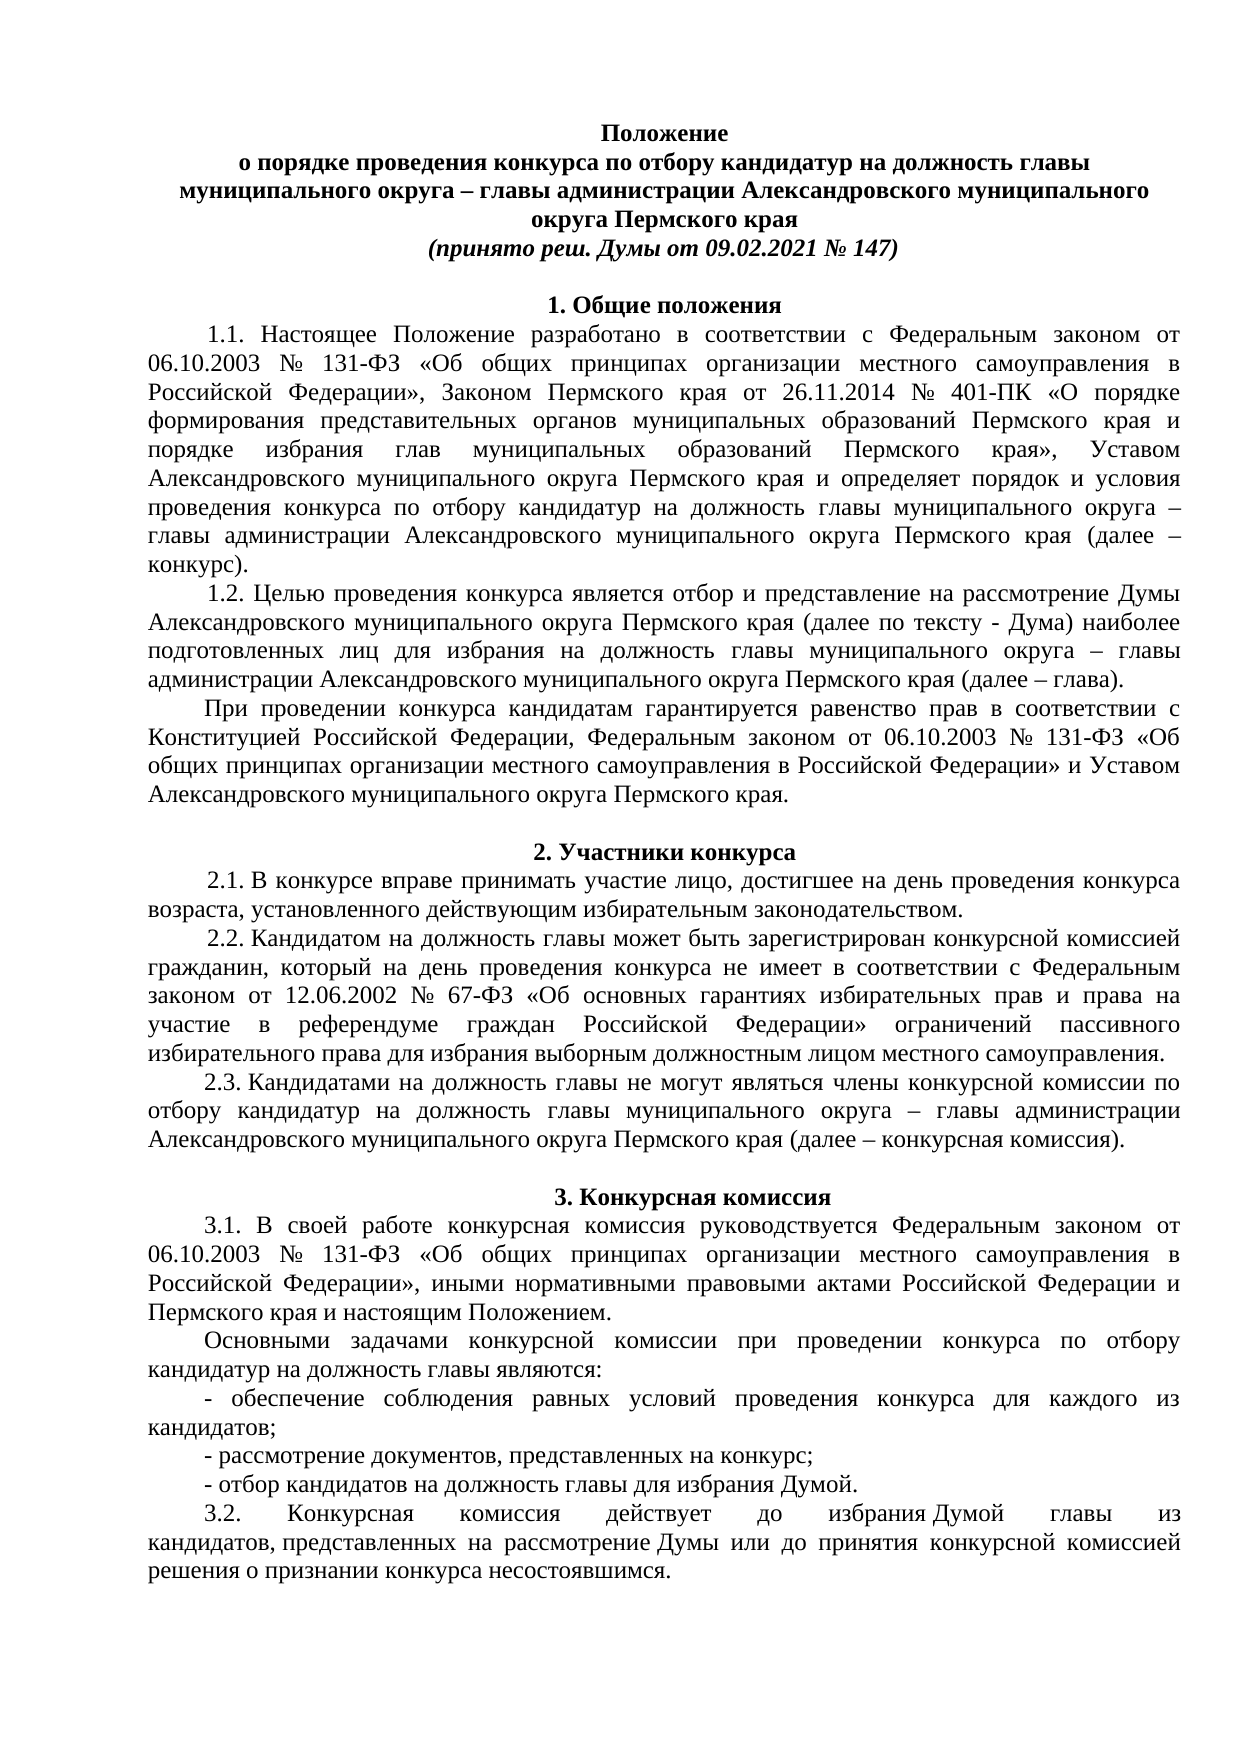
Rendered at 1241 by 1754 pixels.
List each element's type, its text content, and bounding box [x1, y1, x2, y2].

text - отбор кандидатов на должность главы для избрания Думой. [148, 1469, 1181, 1498]
text 3.2. Конкурсная комиссия действует до избрания Думой главы из кандидатов, представленных на рассмотрение Думы или до принятия конкурсной комиссией решения о признании конкурса несостоявшимся. [148, 1498, 1181, 1584]
text 1.1. Настоящее Положение разработано в соответствии с Федеральным законом от 06.10.2003 № 131-ФЗ «Об общих принципах организации местного самоуправления в Российской Федерации», Законом Пермского края от 26.11.2014 № 401-ПК «О порядке формирования представительных органов муниципальных образований Пермского края и порядке избрания глав муниципальных образований Пермского края», Уставом Александровского муниципального округа Пермского края и определяет порядок и условия проведения конкурса по отбору кандидатур на должность главы муниципального округа – главы администрации Александровского муниципального округа Пермского края (далее – конкурс). [148, 319, 1181, 578]
text 2.3. Кандидатами на должность главы не могут являться члены конкурсной комиссии по отбору кандидатур на должность главы муниципального округа – главы администрации Александровского муниципального округа Пермского края (далее – конкурсная комиссия). [148, 1067, 1181, 1153]
text При проведении конкурса кандидатам гарантируется равенство прав в соответствии с Конституцией Российской Федерации, Федеральным законом от 06.10.2003 № 131-ФЗ «Об общих принципах организации местного самоуправления в Российской Федерации» и Уставом Александровского муниципального округа Пермского края. [148, 693, 1181, 808]
text - рассмотрение документов, представленных на конкурс; [148, 1441, 1181, 1469]
text 1. Общие положения [148, 291, 1181, 319]
text Положение [148, 118, 1181, 147]
text 3. Конкурсная комиссия [148, 1182, 1181, 1211]
text 3.1. В своей работе конкурсная комиссия руководствуется Федеральным законом от 06.10.2003 № 131-ФЗ «Об общих принципах организации местного самоуправления в Российской Федерации», иными нормативными правовыми актами Российской Федерации и Пермского края и настоящим Положением. [148, 1211, 1181, 1326]
text о порядке проведения конкурса по отбору кандидатур на должность главы муниципального округа – главы администрации Александровского муниципального округа Пермского края [148, 147, 1181, 233]
text 2. Участники конкурса [148, 837, 1181, 866]
text 2.1. В конкурсе вправе принимать участие лицо, достигшее на день проведения конкурса возраста, установленного действующим избирательным законодательством. [148, 866, 1181, 923]
text 2.2. Кандидатом на должность главы может быть зарегистрирован конкурсной комиссией гражданин, который на день проведения конкурса не имеет в соответствии с Федеральным законом от 12.06.2002 № 67-ФЗ «Об основных гарантиях избирательных прав и права на участие в референдуме граждан Российской Федерации» ограничений пассивного избирательного права для избрания выборным должностным лицом местного самоуправления. [148, 923, 1181, 1067]
text (принято реш. Думы от 09.02.2021 № 147) [148, 233, 1181, 262]
text 1.2. Целью проведения конкурса является отбор и представление на рассмотрение Думы Александровского муниципального округа Пермского края (далее по тексту - Дума) наиболее подготовленных лиц для избрания на должность главы муниципального округа – главы администрации Александровского муниципального округа Пермского края (далее – глава). [148, 578, 1181, 693]
text - обеспечение соблюдения равных условий проведения конкурса для каждого из кандидатов; [148, 1383, 1181, 1441]
text Основными задачами конкурсной комиссии при проведении конкурса по отбору кандидатур на должность главы являются: [148, 1326, 1181, 1383]
